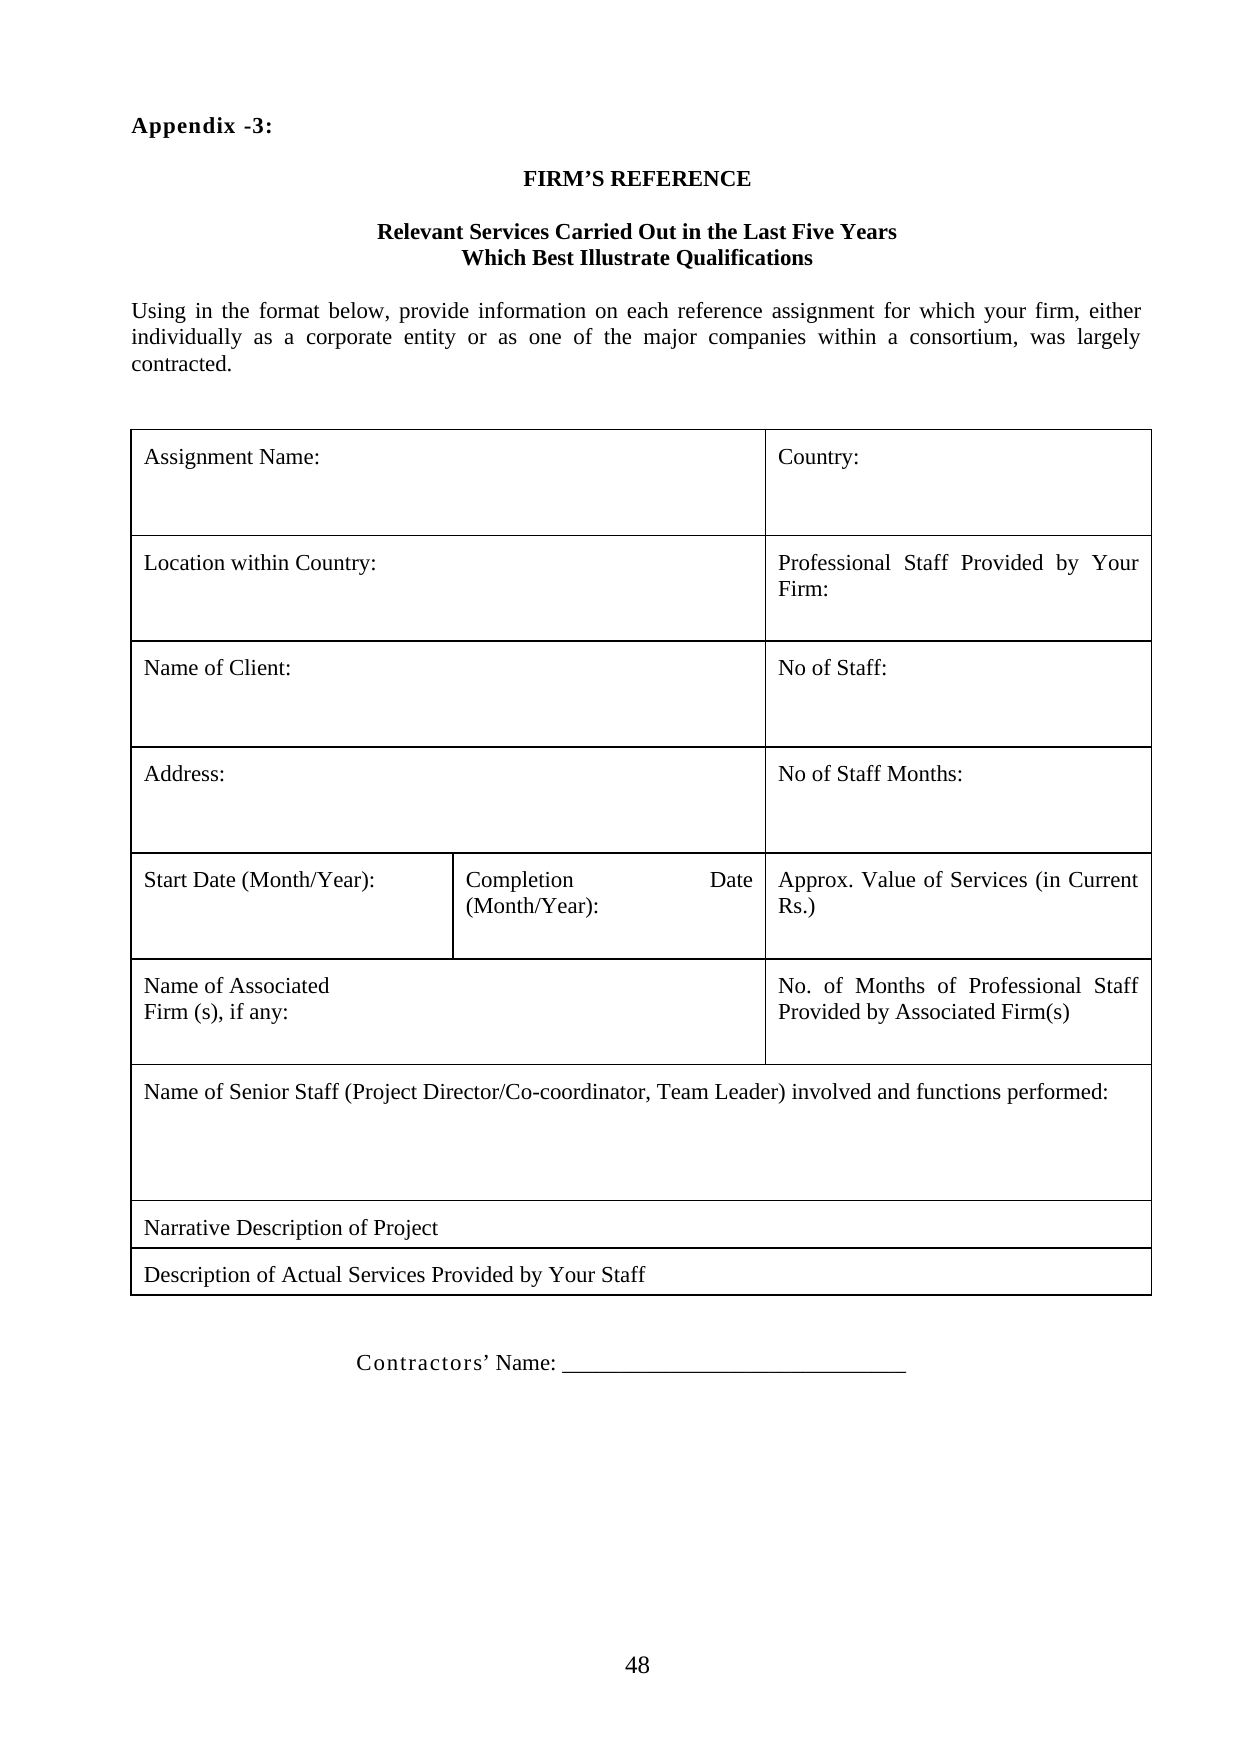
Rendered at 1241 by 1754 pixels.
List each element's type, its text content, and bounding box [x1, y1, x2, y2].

table_cell Approx. Value of Services (in Current Rs.) [766, 854, 1151, 958]
table_cell Description of Actual Services Provided by Your Staff [132, 1249, 1151, 1294]
table_cell Name of Associated Firm (s), if any: [132, 960, 453, 1064]
table_cell No of Staff Months: [766, 748, 1151, 852]
list FIRM’S REFERENCE [131, 165, 1143, 192]
table_cell Narrative Description of Project [132, 1201, 1151, 1247]
list Which Best Illustrate Qualifications [131, 244, 1143, 271]
table_header Country: [766, 430, 1151, 534]
table_cell Address: [132, 748, 453, 852]
table_cell [453, 642, 765, 746]
table_cell Start Date (Month/Year): [132, 854, 452, 958]
table_cell Location within Country: [132, 536, 453, 640]
table_cell Completion Date (Month/Year): [454, 854, 765, 958]
list Using in the format below, provide information on each reference assignment for which your firm, either individually as a corporate entity or as one of the major companies within a consortium, was largely contracted. [131, 297, 1143, 376]
table_cell [453, 748, 765, 852]
table_cell No of Staff: [766, 642, 1151, 746]
table_cell Name of Client: [132, 642, 453, 746]
table_cell Name of Senior Staff (Project Director/Co-coordinator, Team Leader) involved and functions performed: [132, 1065, 1151, 1199]
table_cell Professional Staff Provided by Your Firm: [766, 536, 1151, 640]
list Relevant Services Carried Out in the Last Five Years [131, 218, 1143, 244]
table_header [453, 430, 765, 534]
list Contractors’ Name: ______________________________ [356, 1349, 1143, 1375]
table_header Assignment Name: [132, 430, 453, 534]
table_cell No. of Months of Professional Staff Provided by Associated Firm(s) [766, 960, 1151, 1064]
text Appendix -3: [131, 112, 1143, 139]
table_cell [453, 536, 765, 640]
table_cell [453, 960, 765, 1064]
